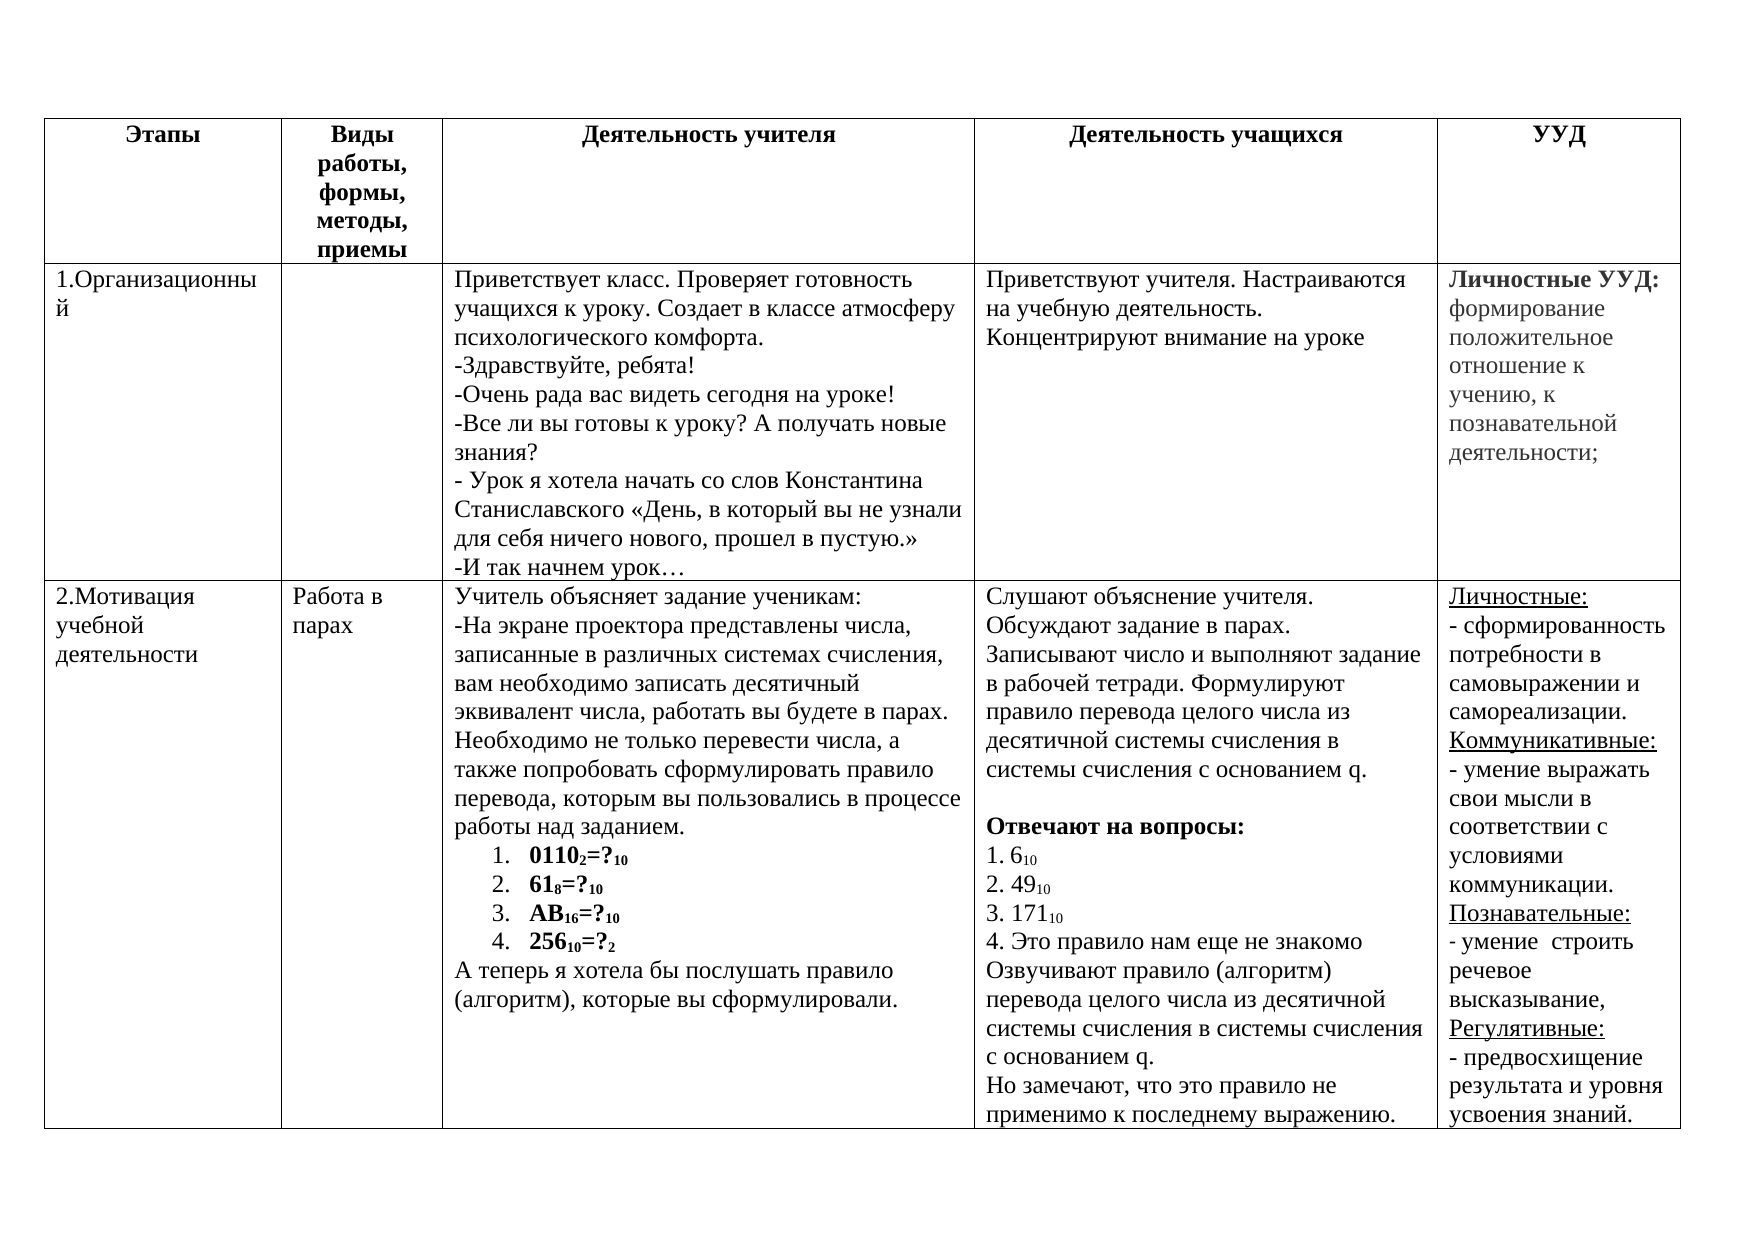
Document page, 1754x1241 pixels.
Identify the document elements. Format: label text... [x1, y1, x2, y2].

table_header Деятельность учащихся [975, 119, 1437, 263]
table_cell Приветствуют учителя. Настраиваются на учебную деятельность. Концентрируют внимание на уроке [975, 264, 1437, 580]
table_header Виды работы, формы, методы, приемы [282, 119, 442, 263]
table_cell Приветствует класс. Проверяет готовность учащихся к уроку. Создает в классе атмосферу психологического комфорта. -Здравствуйте, ребята! -Очень рада вас видеть сегодня на уроке! -Все ли вы готовы к уроку? А получать новые знания? - Урок я хотела начать со слов Константина Станиславского «День, в который вы не узнали для себя ничего нового, прошел в пустую.» -И так начнем урок… [443, 264, 974, 580]
table_header Этапы [45, 119, 281, 263]
table_cell Личностные УУД: формирование положительное отношение к учению, к познавательной деятельности; [1438, 264, 1680, 580]
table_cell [45, 581, 281, 1128]
table_header УУД [1438, 119, 1680, 263]
table_cell [282, 264, 442, 580]
table_cell Работа в парах [282, 581, 442, 1128]
table_cell 1.Организационный [45, 264, 281, 580]
table_header Деятельность учителя [443, 119, 974, 263]
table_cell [443, 581, 974, 1128]
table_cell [975, 581, 1437, 1128]
